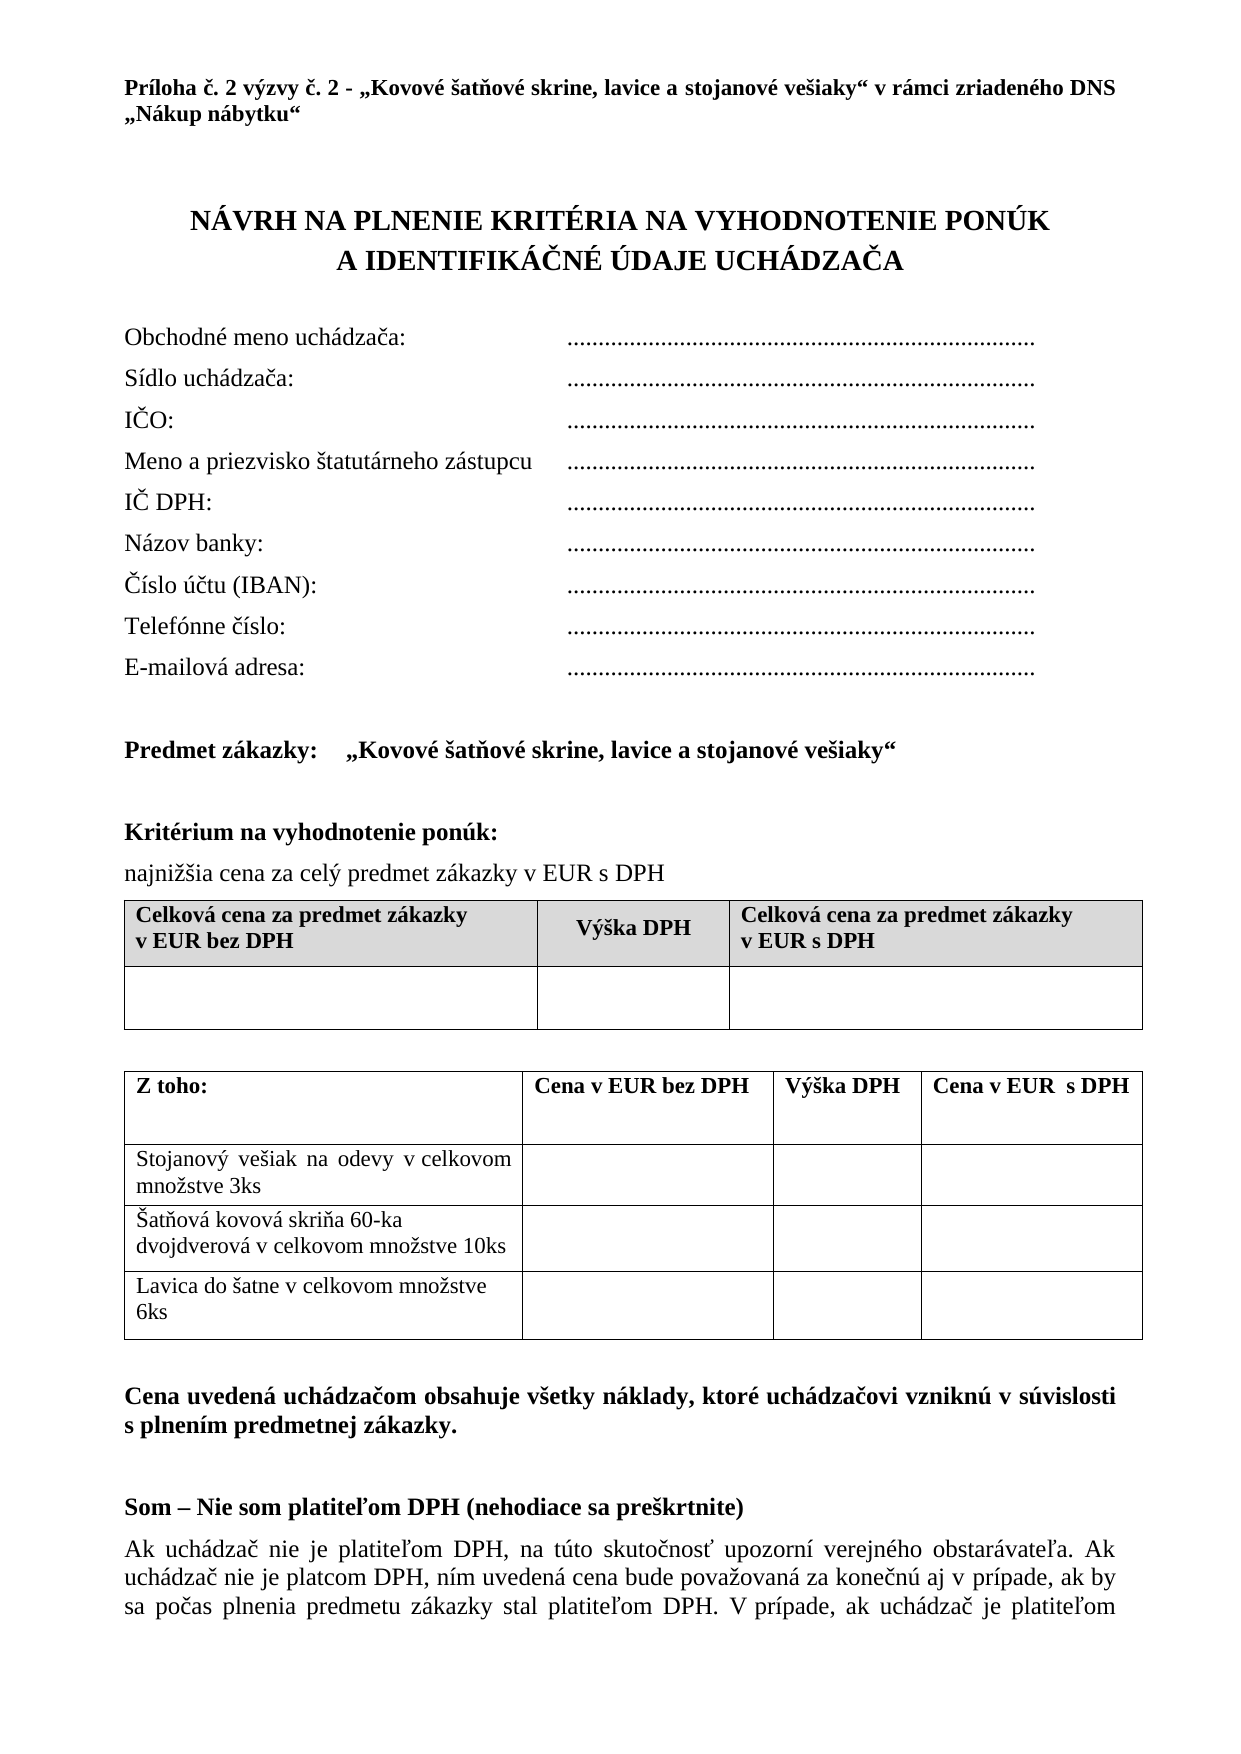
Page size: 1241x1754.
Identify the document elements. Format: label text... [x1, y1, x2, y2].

text IČO: ........................................................................... [124, 405, 1116, 433]
table_cell Stojanový vešiak na odevy v celkovom množstve 3ks [125, 1145, 522, 1205]
table_cell [774, 1272, 921, 1339]
table_cell [538, 967, 729, 1029]
table_header Cena v EUR bez DPH [523, 1072, 773, 1144]
table_header Celková cena za predmet zákazky v EUR bez DPH [125, 901, 537, 966]
text Som – Nie som platiteľom DPH (nehodiace sa preškrtnite) [124, 1492, 1116, 1521]
text IČ DPH: ........................................................................... [124, 487, 1116, 516]
table_cell Šatňová kovová skriňa 60-ka dvojdverová v celkovom množstve 10ks [125, 1206, 522, 1271]
table_cell Lavica do šatne v celkovom množstve 6ks [125, 1272, 522, 1339]
table_cell [523, 1145, 773, 1205]
table_cell [523, 1272, 773, 1339]
text Cena uvedená uchádzačom obsahuje všetky náklady, ktoré uchádzačovi vzniknú v súvislosti s plnením predmetnej zákazky. [124, 1381, 1116, 1439]
text najnižšia cena za celý predmet zákazky v EUR s DPH [124, 858, 1116, 887]
table_header Cena v EUR s DPH [922, 1072, 1142, 1144]
table_header Celková cena za predmet zákazky v EUR s DPH [730, 901, 1142, 966]
table_cell [774, 1145, 921, 1205]
table_cell [523, 1206, 773, 1271]
table_cell [922, 1206, 1142, 1271]
table_cell [774, 1206, 921, 1271]
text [124, 1534, 1116, 1620]
table_cell [730, 967, 1142, 1029]
text Meno a priezvisko štatutárneho zástupcu ........................................................................... [124, 446, 1116, 475]
text Číslo účtu (IBAN): ........................................................................... [124, 570, 1116, 598]
text Predmet zákazky: „Kovové šatňové skrine, lavice a stojanové vešiaky“ [124, 735, 1116, 763]
text NÁVRH NA PLNENIE KRITÉRIA NA VYHODNOTENIE PONÚK [124, 203, 1116, 236]
text Telefónne číslo: ........................................................................... [124, 611, 1116, 640]
text Obchodné meno uchádzača: ........................................................................... [124, 322, 1116, 351]
text A IDENTIFIKÁČNÉ ÚDAJE UCHÁDZAČA [124, 243, 1116, 276]
table_cell [922, 1145, 1142, 1205]
text Názov banky: ........................................................................... [124, 528, 1116, 557]
table_cell [922, 1272, 1142, 1339]
table_header Z toho: [125, 1072, 522, 1144]
table_header Výška DPH [774, 1072, 921, 1144]
text E-mailová adresa: ........................................................................... [124, 652, 1116, 681]
table_cell [125, 967, 537, 1029]
text Kritérium na vyhodnotenie ponúk: [124, 817, 1116, 846]
text Sídlo uchádzača: ........................................................................... [124, 363, 1116, 392]
table_header Výška DPH [538, 901, 729, 966]
